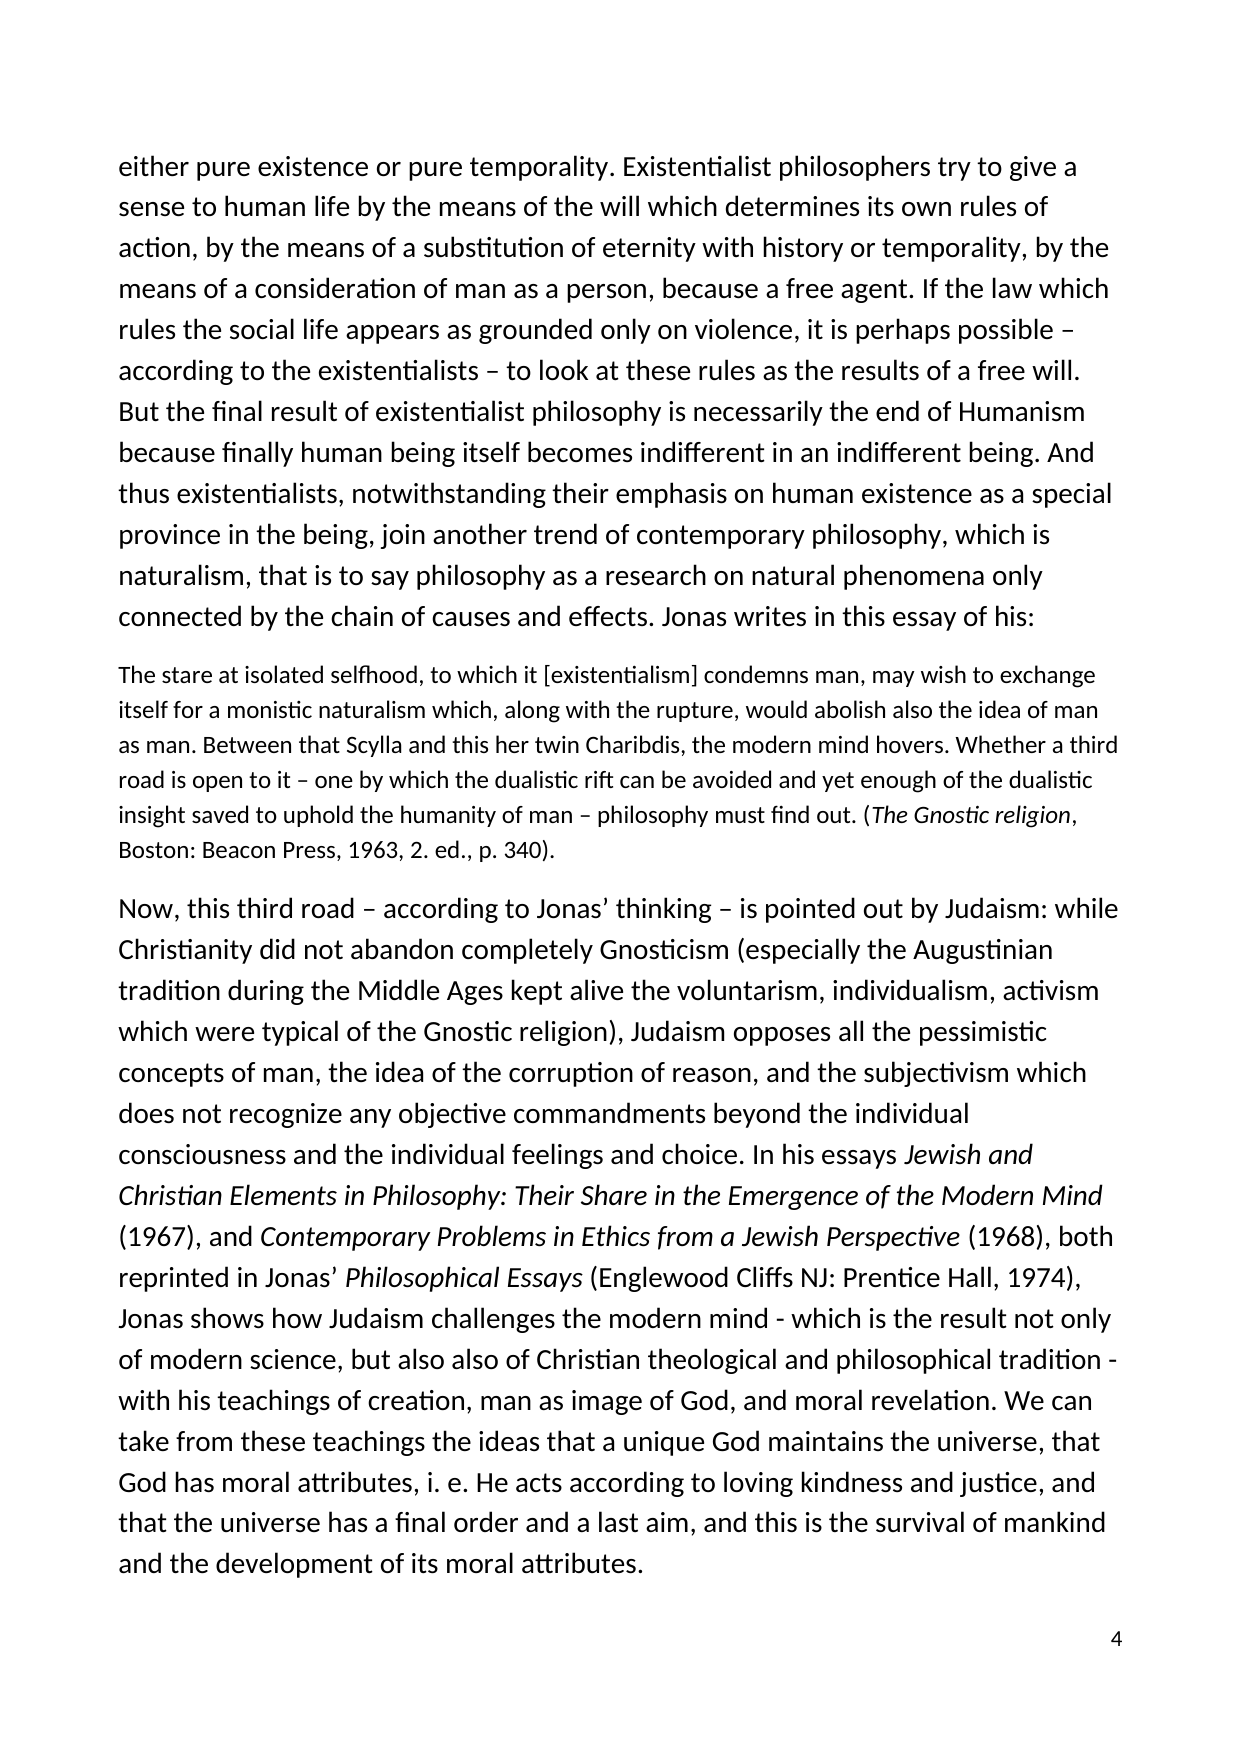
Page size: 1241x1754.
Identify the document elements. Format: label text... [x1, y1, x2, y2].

text Now, this third road – according to Jonas’ thinking – is pointed out by Judaism: while Christianity did not abandon completely Gnosticism (especially the Augustinian tradition during the Middle Ages kept alive the voluntarism, individualism, activism which were typical of the Gnostic religion), Judaism opposes all the pessimistic concepts of man, the idea of the corruption of reason, and the subjectivism which does not recognize any objective commandments beyond the individual consciousness and the individual feelings and choice. In his essays Jewish and Christian Elements in Philosophy: Their Share in the Emergence of the Modern Mind (1967), and Contemporary Problems in Ethics from a Jewish Perspective (1968), both reprinted in Jonas’ Philosophical Essays (Englewood Cliffs NJ: Prentice Hall, 1974), Jonas shows how Judaism challenges the modern mind - which is the result not only of modern science, but also also of Christian theological and philosophical tradition - with his teachings of creation, man as image of God, and moral revelation. We can take from these teachings the ideas that a unique God maintains the universe, that God has moral attributes, i. e. He acts according to loving kindness and justice, and that the universe has a final order and a last aim, and this is the survival of mankind and the development of its moral attributes. [118, 891, 1122, 1581]
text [118, 148, 1122, 633]
text The stare at isolated selfhood, to which it [existentialism] condemns man, may wish to exchange itself for a monistic naturalism which, along with the rupture, would abolish also the idea of man as man. Between that Scylla and this her twin Charibdis, the modern mind hovers. Whether a third road is open to it – one by which the dualistic rift can be avoided and yet enough of the dualistic insight saved to uphold the humanity of man – philosophy must find out. (The Gnostic religion, Boston: Beacon Press, 1963, 2. ed., p. 340). [118, 660, 1122, 865]
